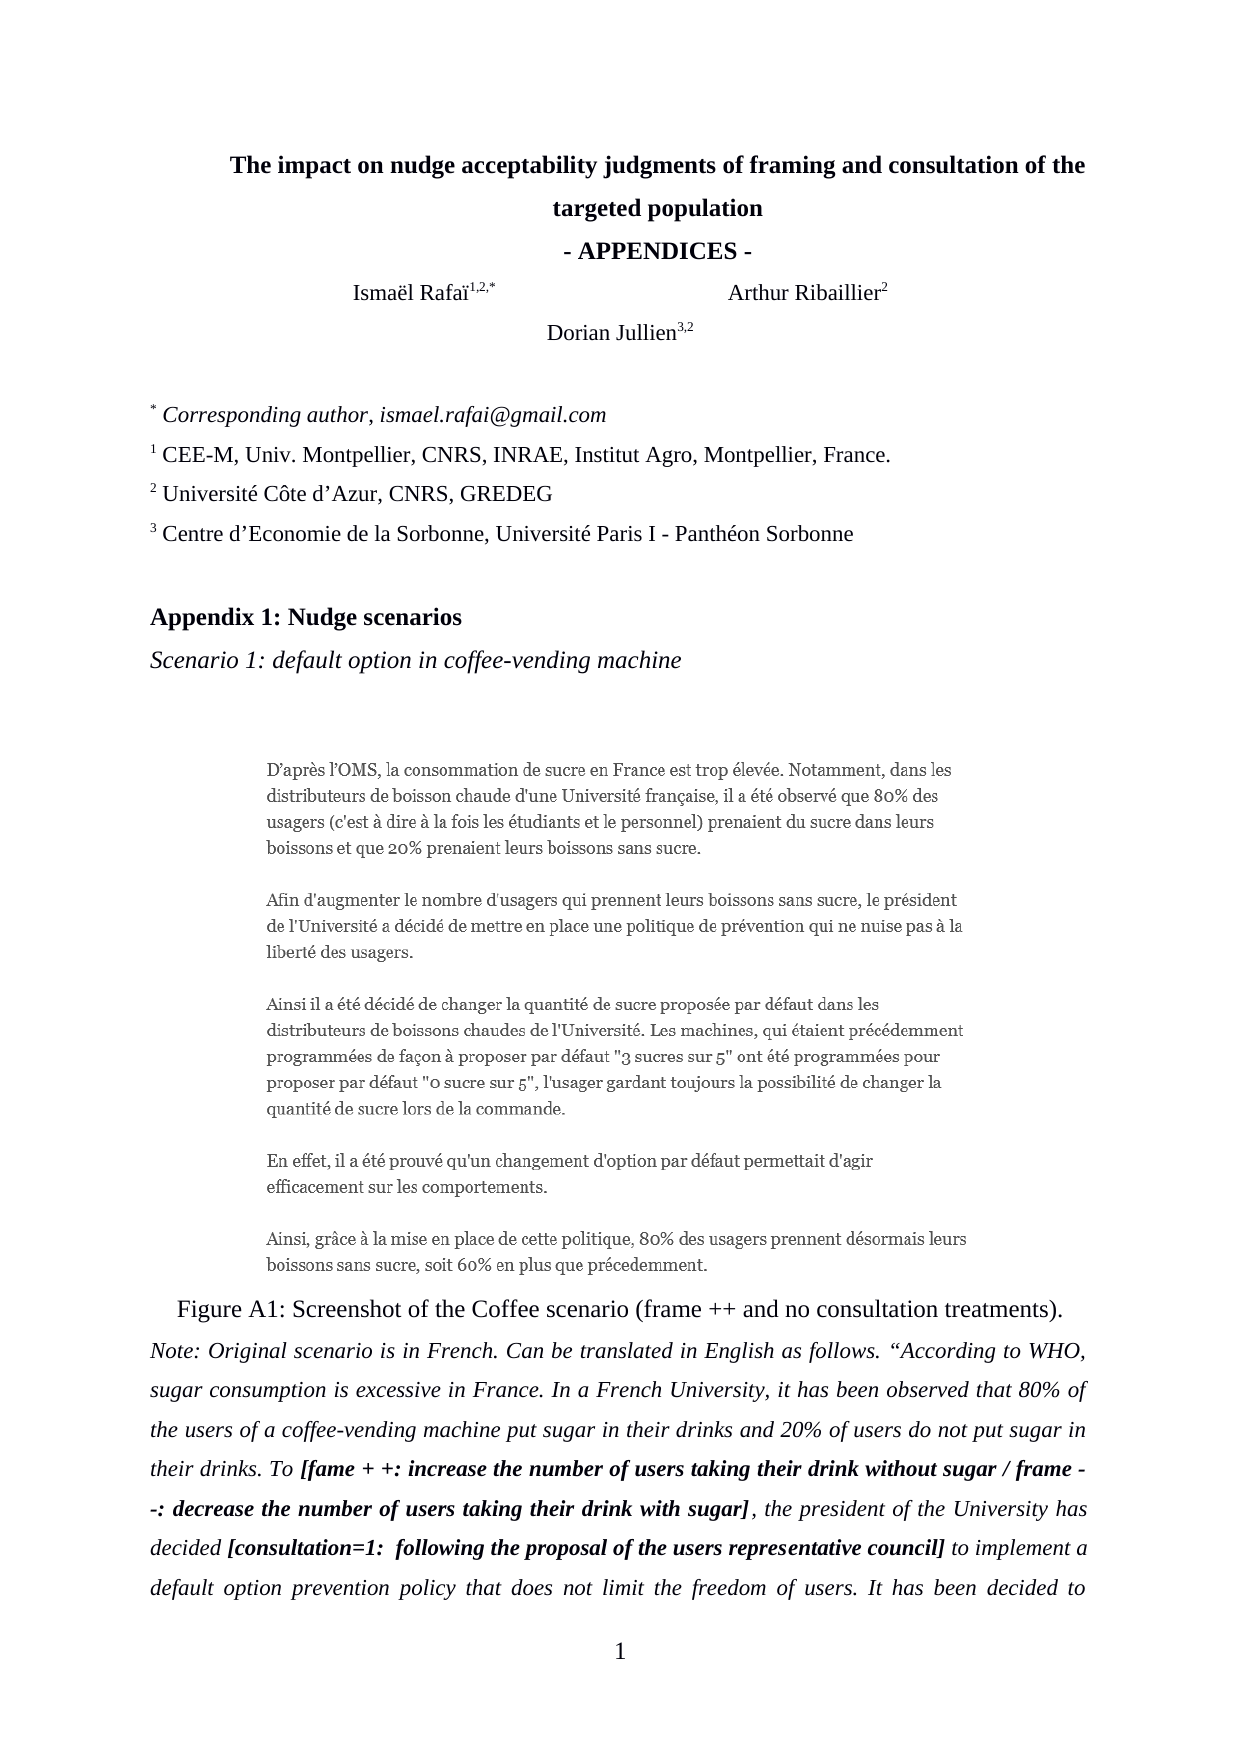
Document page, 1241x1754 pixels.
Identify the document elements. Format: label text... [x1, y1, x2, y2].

picture [252, 756, 988, 1280]
subtitle The impact on nudge acceptability judgments of framing and consultation of the targeted population [225, 150, 1090, 222]
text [150, 1337, 1090, 1600]
text 1 CEE-M, Univ. Montpellier, CNRS, INRAE, Institut Agro, Montpellier, France. [150, 441, 1090, 467]
text Appendix 1: Nudge scenarios [150, 602, 1090, 631]
text * Corresponding author, ismael.rafai@gmail.com [150, 401, 1090, 428]
text 2 Université Côte d’Azur, CNRS, GREDEG [150, 480, 1090, 507]
text 3 Centre d’Economie de la Sorbonne, Université Paris I - Panthéon Sorbonne [150, 520, 1090, 546]
text Ismaël Rafaï1,2,* Arthur Ribaillier2 [150, 279, 1090, 306]
text Dorian Jullien3,2 [150, 319, 1090, 345]
text Scenario 1: default option in coffee-vending machine [150, 646, 1090, 674]
subtitle - APPENDICES - [225, 236, 1090, 265]
